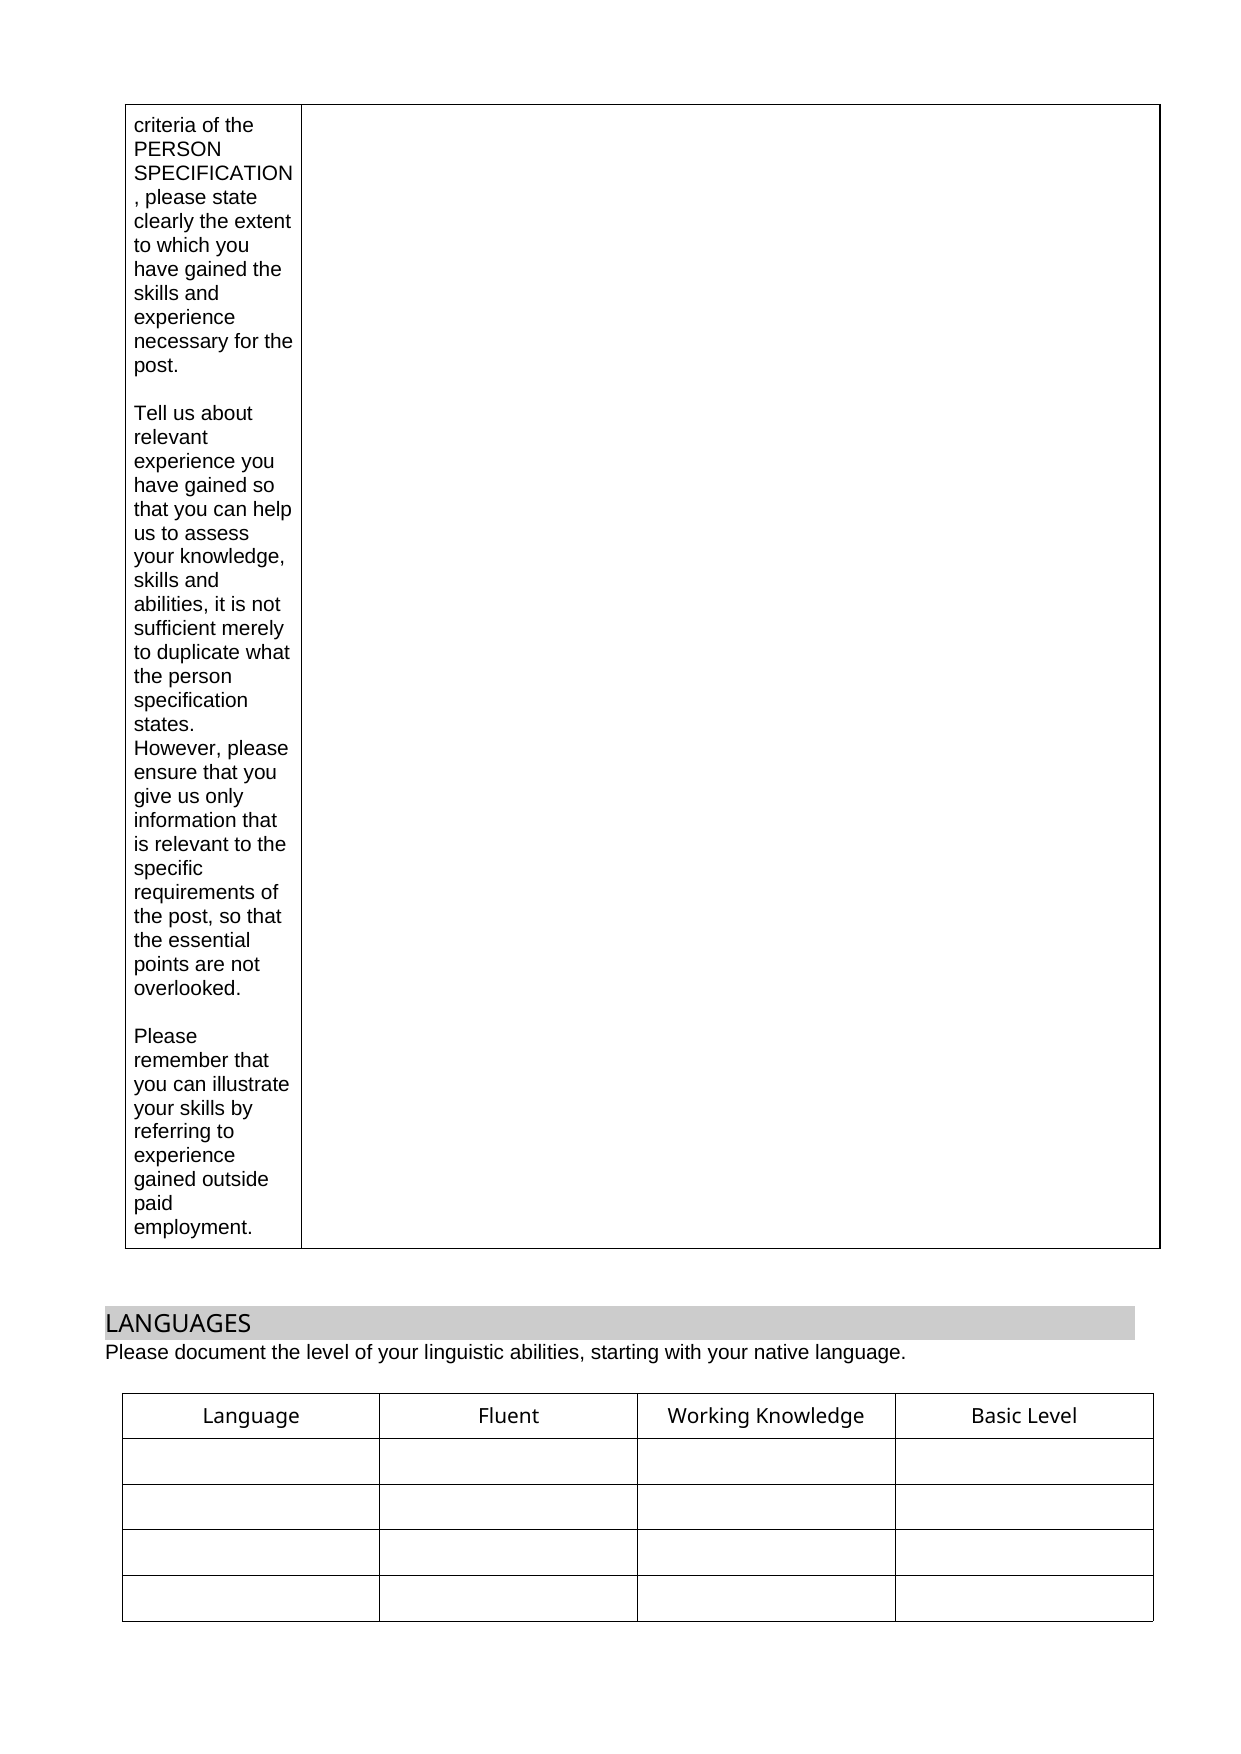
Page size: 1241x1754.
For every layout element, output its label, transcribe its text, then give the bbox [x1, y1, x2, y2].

table_cell [638, 1439, 895, 1484]
table_cell [380, 1576, 637, 1621]
text Please document the level of your linguistic abilities, starting with your native language. [105, 1340, 1135, 1364]
table_cell [896, 1485, 1153, 1529]
table_cell [380, 1485, 637, 1529]
table_cell [896, 1530, 1153, 1575]
table_cell [638, 1530, 895, 1575]
table_cell [638, 1576, 895, 1621]
table_cell [638, 1485, 895, 1529]
table_cell [380, 1439, 637, 1484]
table_cell [896, 1439, 1153, 1484]
table_header [302, 105, 1159, 1247]
table_cell [380, 1530, 637, 1575]
table_cell [123, 1439, 379, 1484]
table_header Language [123, 1394, 379, 1438]
table_header Fluent [380, 1394, 637, 1438]
subtitle LANGUAGES [105, 1306, 1135, 1340]
table_cell [123, 1485, 379, 1529]
table_cell [123, 1530, 379, 1575]
table_cell [123, 1576, 379, 1621]
table_header Working Knowledge [638, 1394, 895, 1438]
table_header Basic Level [896, 1394, 1153, 1438]
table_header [126, 105, 301, 1247]
table_cell [896, 1576, 1153, 1621]
